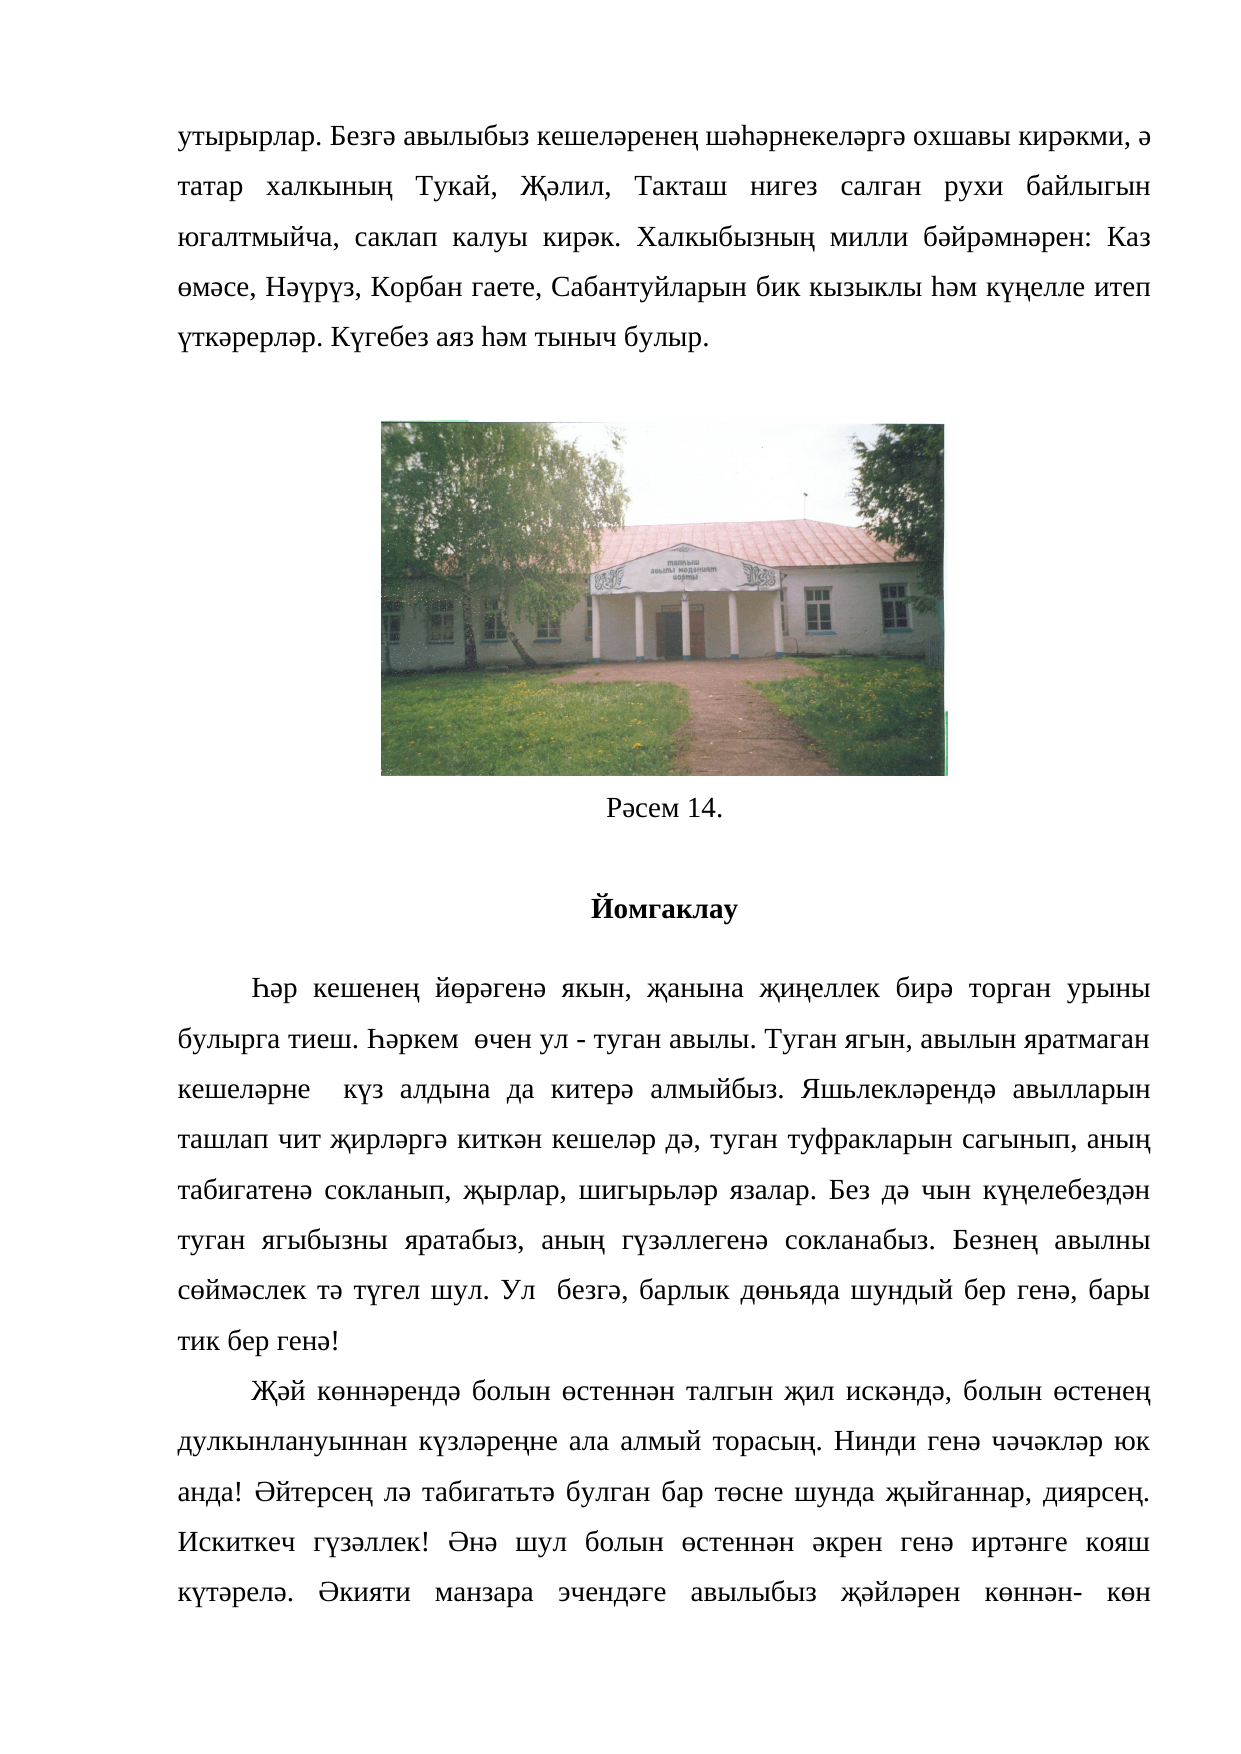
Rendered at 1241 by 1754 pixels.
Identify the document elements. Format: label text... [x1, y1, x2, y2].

text Рәсем 14. [177, 790, 1152, 824]
picture [381, 420, 948, 776]
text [177, 118, 1152, 353]
text Йомгаклау [177, 891, 1152, 924]
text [177, 971, 1152, 1608]
